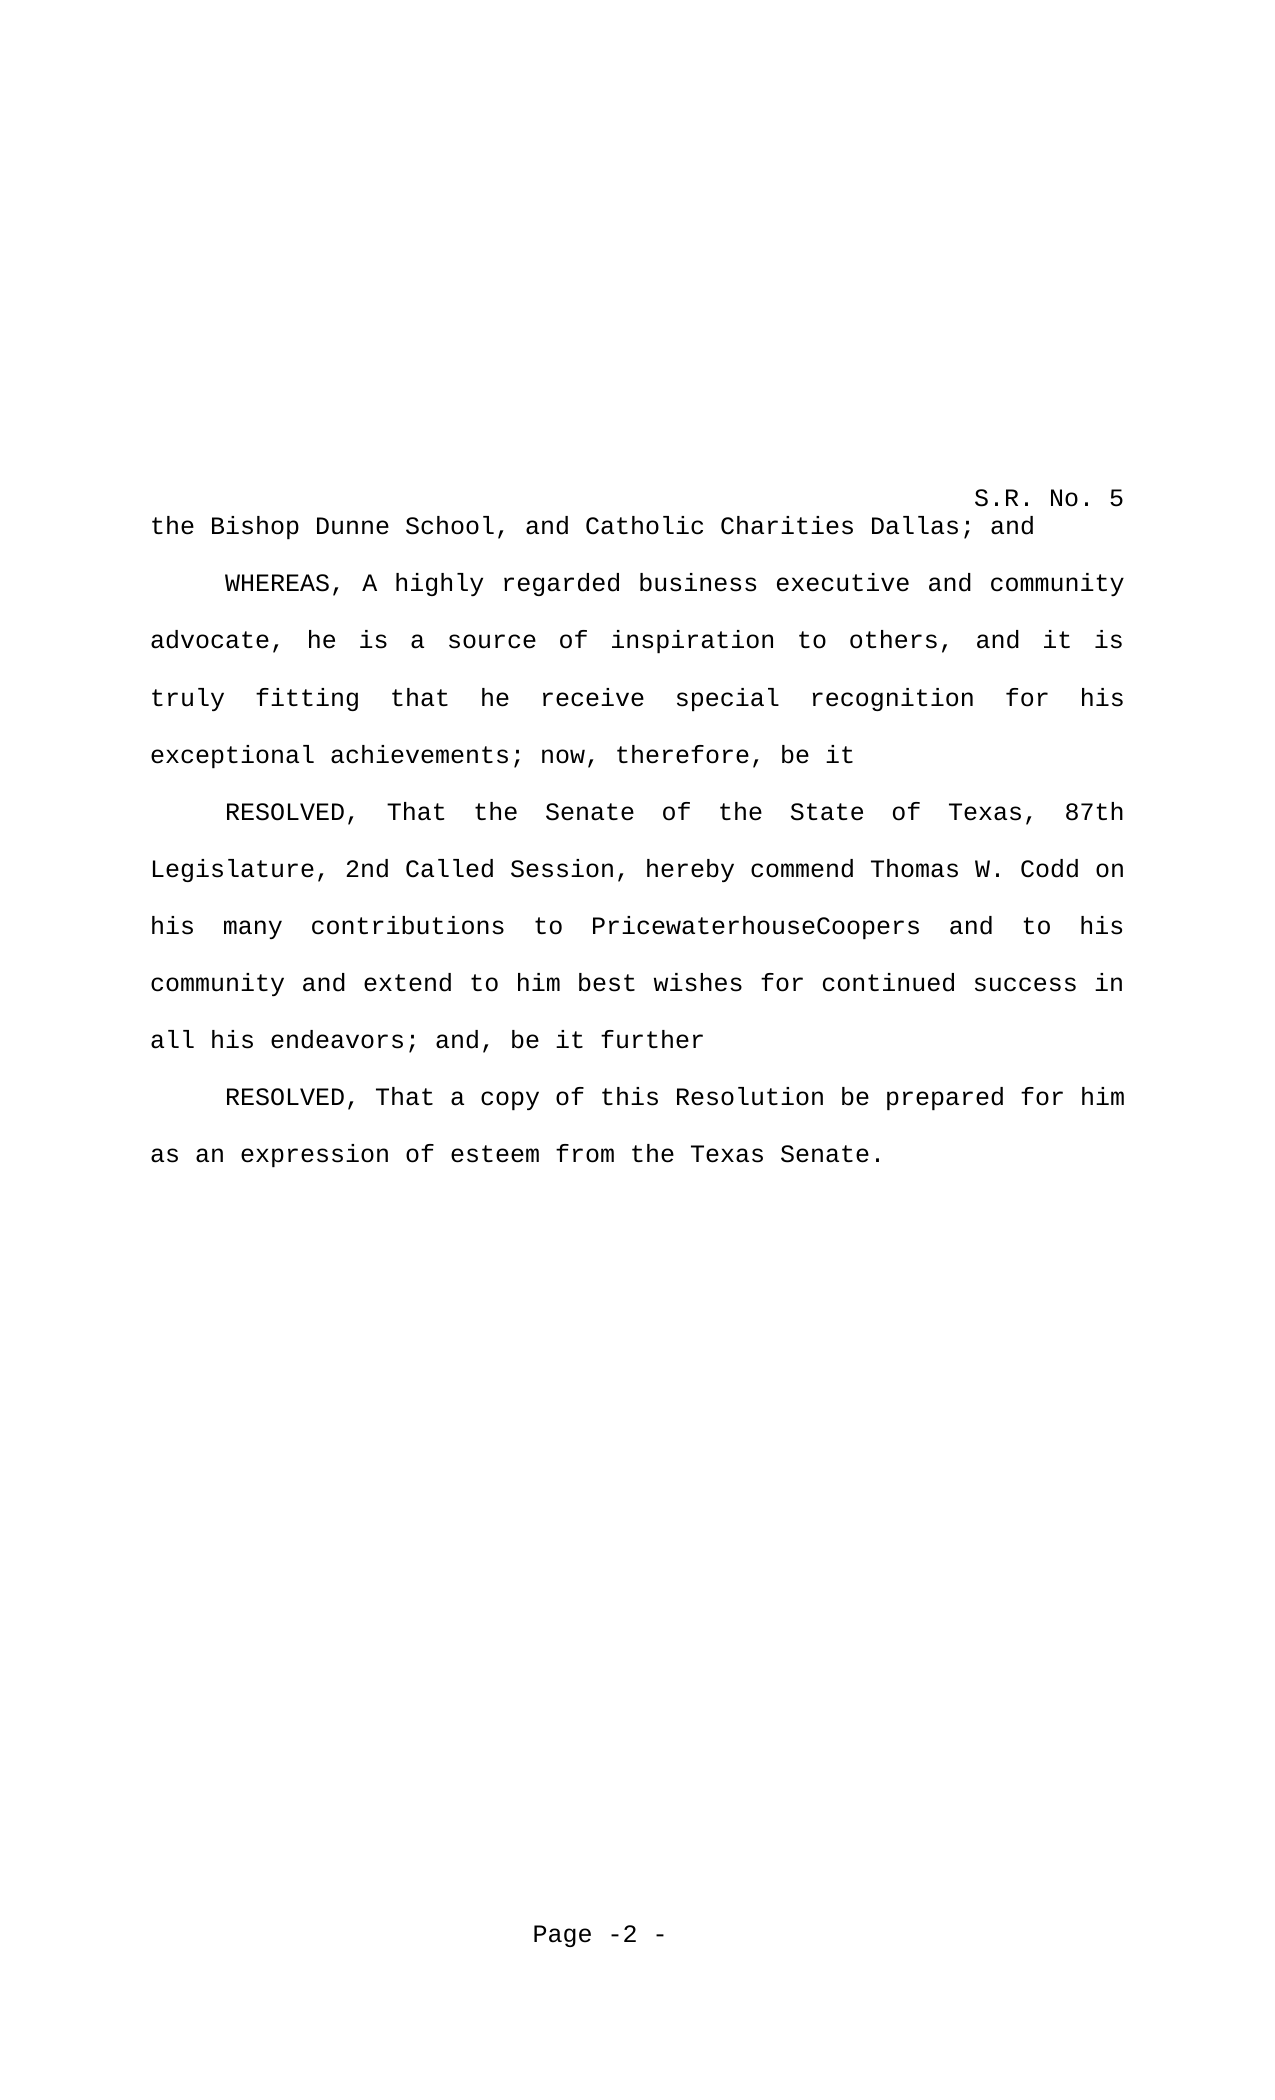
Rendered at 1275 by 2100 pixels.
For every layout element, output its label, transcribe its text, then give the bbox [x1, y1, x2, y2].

text WHEREAS, A highly regarded business executive and community advocate, he is a source of inspiration to others, and it is truly fitting that he receive special recognition for his exceptional achievements; now, therefore, be it [150, 571, 1125, 771]
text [150, 514, 1125, 542]
text RESOLVED, That a copy of this Resolution be prepared for him as an expression of esteem from the Texas Senate. [150, 1084, 1125, 1170]
text RESOLVED, That the Senate of the State of Texas, 87th Legislature, 2nd Called Session, hereby commend Thomas W. Codd on his many contributions to PricewaterhouseCoopers and to his community and extend to him best wishes for continued success in all his endeavors; and, be it further [150, 799, 1125, 1056]
